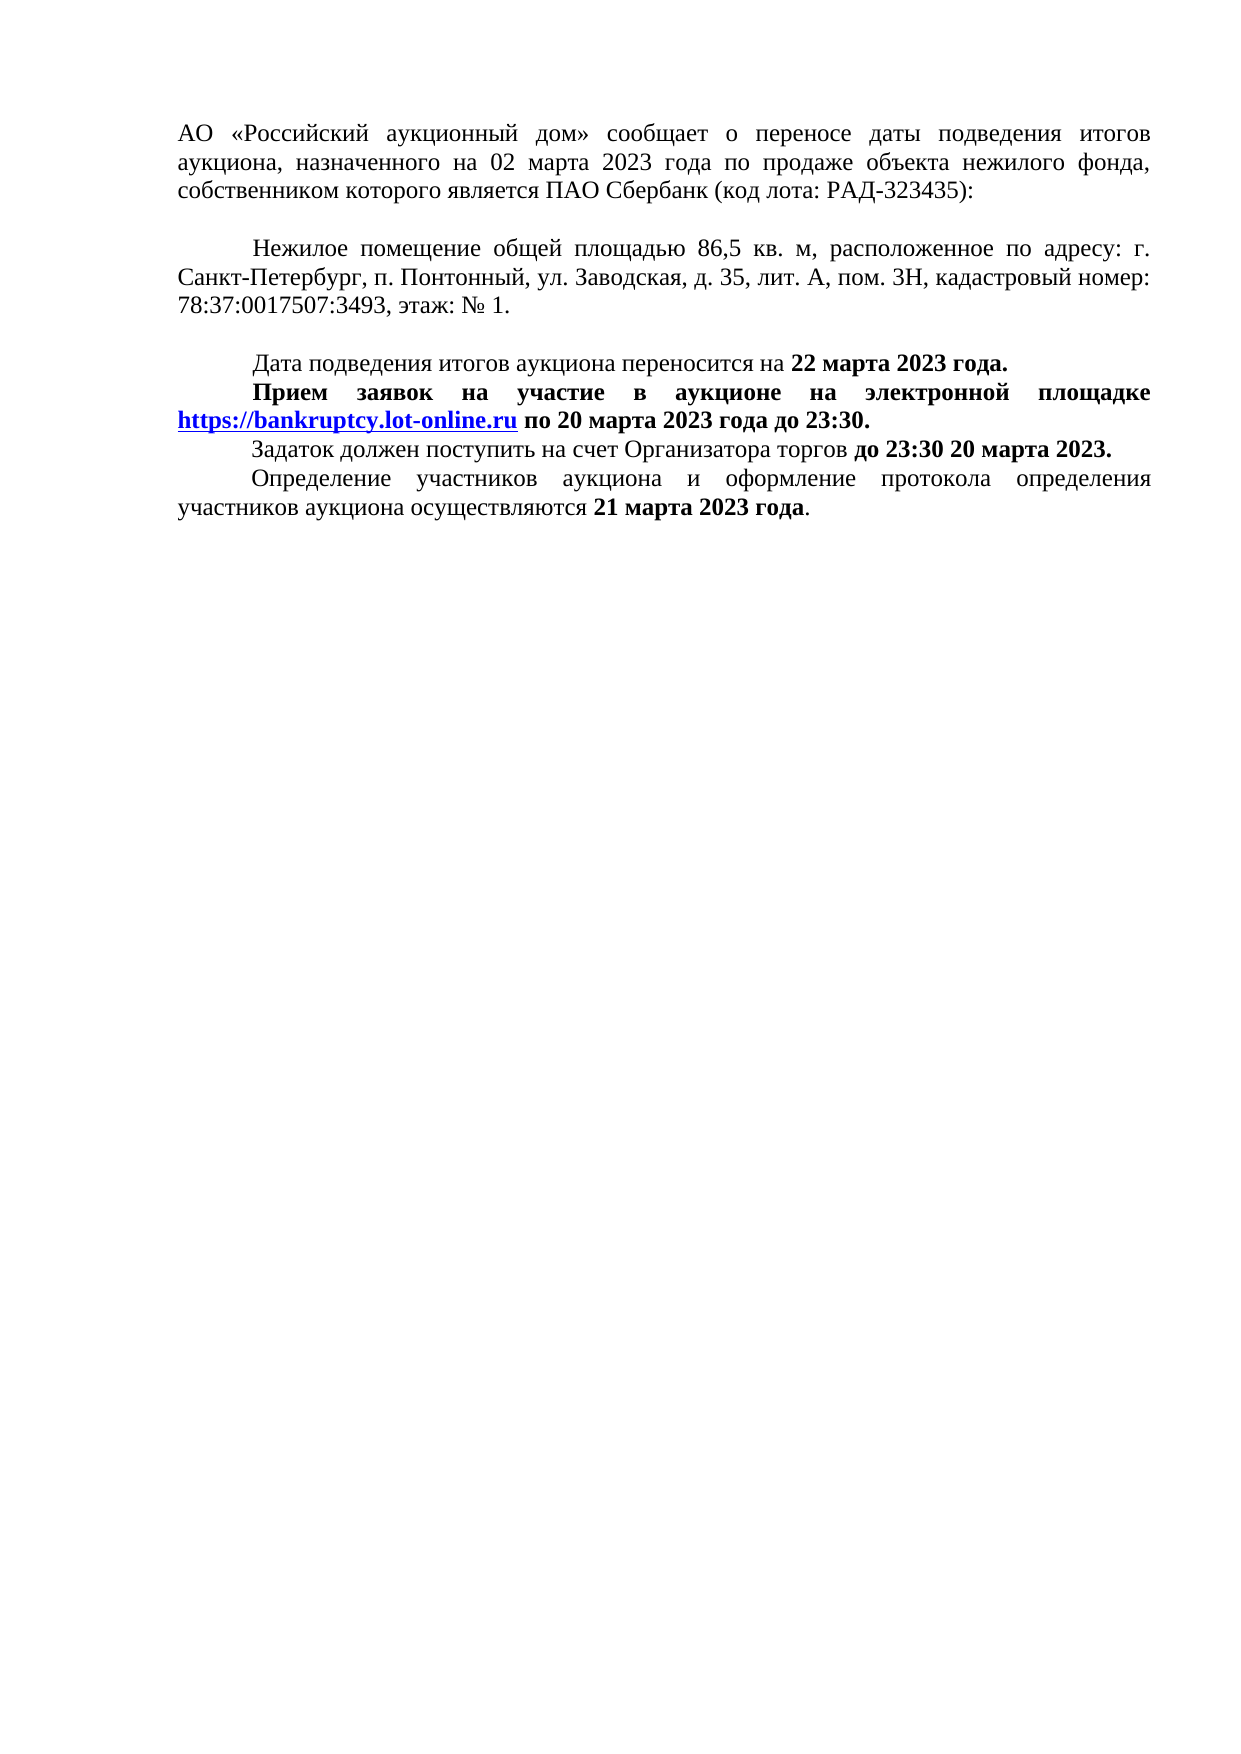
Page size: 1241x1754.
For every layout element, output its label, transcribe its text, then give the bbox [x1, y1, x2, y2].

text Определение участников аукциона и оформление протокола определения участников аукциона осуществляются 21 марта 2023 года. [177, 463, 1152, 521]
text Дата подведения итогов аукциона переносится на 22 марта 2023 года. [177, 348, 1152, 377]
text Нежилое помещение общей площадью 86,5 кв. м, расположенное по адресу: г. Санкт-Петербург, п. Понтонный, ул. Заводская, д. 35, лит. А, пом. 3Н, кадастровый номер: 78:37:0017507:3493, этаж: № 1. [177, 233, 1152, 319]
text АО «Российский аукционный дом» сообщает о переносе даты подведения итогов аукциона, назначенного на 02 марта 2023 года по продаже объекта нежилого фонда, собственником которого является ПАО Сбербанк (код лота: РАД-323435): [177, 118, 1152, 204]
text Задаток должен поступить на счет Организатора торгов до 23:30 20 марта 2023. [177, 434, 1152, 463]
text Прием заявок на участие в аукционе на электронной площадке https://bankruptcy.lot-online.ru по 20 марта 2023 года до 23:30. [177, 377, 1152, 434]
